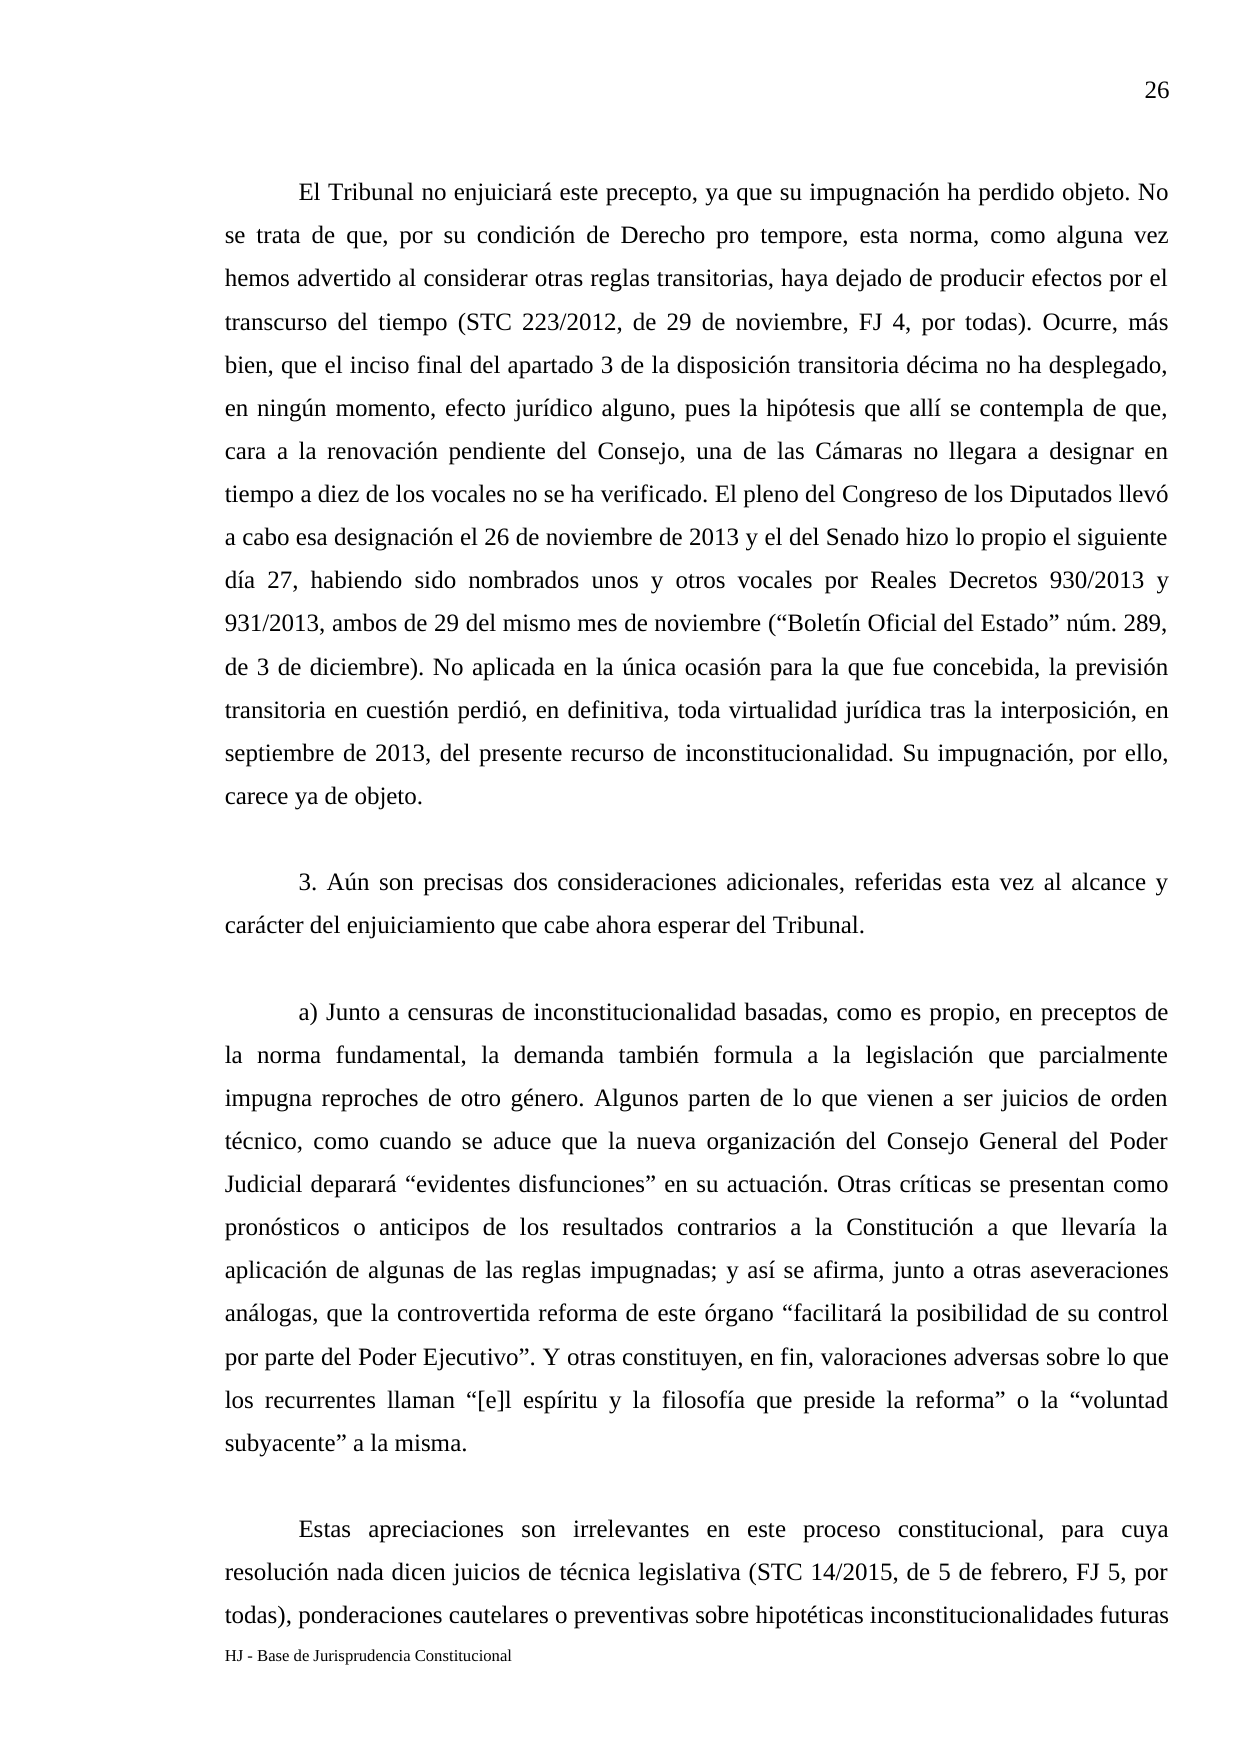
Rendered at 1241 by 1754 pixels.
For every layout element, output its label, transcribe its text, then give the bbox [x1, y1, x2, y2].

text 3. Aún son precisas dos consideraciones adicionales, referidas esta vez al alcance y carácter del enjuiciamiento que cabe ahora esperar del Tribunal. [224, 867, 1169, 939]
text a) Junto a censuras de inconstitucionalidad basadas, como es propio, en preceptos de la norma fundamental, la demanda también formula a la legislación que parcialmente impugna reproches de otro género. Algunos parten de lo que vienen a ser juicios de orden técnico, como cuando se aduce que la nueva organización del Consejo General del Poder Judicial deparará “evidentes disfunciones” en su actuación. Otras críticas se presentan como pronósticos o anticipos de los resultados contrarios a la Constitución a que llevaría la aplicación de algunas de las reglas impugnadas; y así se afirma, junto a otras aseveraciones análogas, que la controvertida reforma de este órgano “facilitará la posibilidad de su control por parte del Poder Ejecutivo”. Y otras constituyen, en fin, valoraciones adversas sobre lo que los recurrentes llaman “[e]l espíritu y la filosofía que preside la reforma” o la “voluntad subyacente” a la misma. [224, 997, 1169, 1457]
text El Tribunal no enjuiciará este precepto, ya que su impugnación ha perdido objeto. No se trata de que, por su condición de Derecho pro tempore, esta norma, como alguna vez hemos advertido al considerar otras reglas transitorias, haya dejado de producir efectos por el transcurso del tiempo (STC 223/2012, de 29 de noviembre, FJ 4, por todas). Ocurre, más bien, que el inciso final del apartado 3 de la disposición transitoria décima no ha desplegado, en ningún momento, efecto jurídico alguno, pues la hipótesis que allí se contempla de que, cara a la renovación pendiente del Consejo, una de las Cámaras no llegara a designar en tiempo a diez de los vocales no se ha verificado. El pleno del Congreso de los Diputados llevó a cabo esa designación el 26 de noviembre de 2013 y el del Senado hizo lo propio el siguiente día 27, habiendo sido nombrados unos y otros vocales por Reales Decretos 930/2013 y 931/2013, ambos de 29 del mismo mes de noviembre (“Boletín Oficial del Estado” núm. 289, de 3 de diciembre). No aplicada en la única ocasión para la que fue concebida, la previsión transitoria en cuestión perdió, en definitiva, toda virtualidad jurídica tras la interposición, en septiembre de 2013, del presente recurso de inconstitucionalidad. Su impugnación, por ello, carece ya de objeto. [224, 177, 1169, 810]
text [224, 1514, 1169, 1629]
